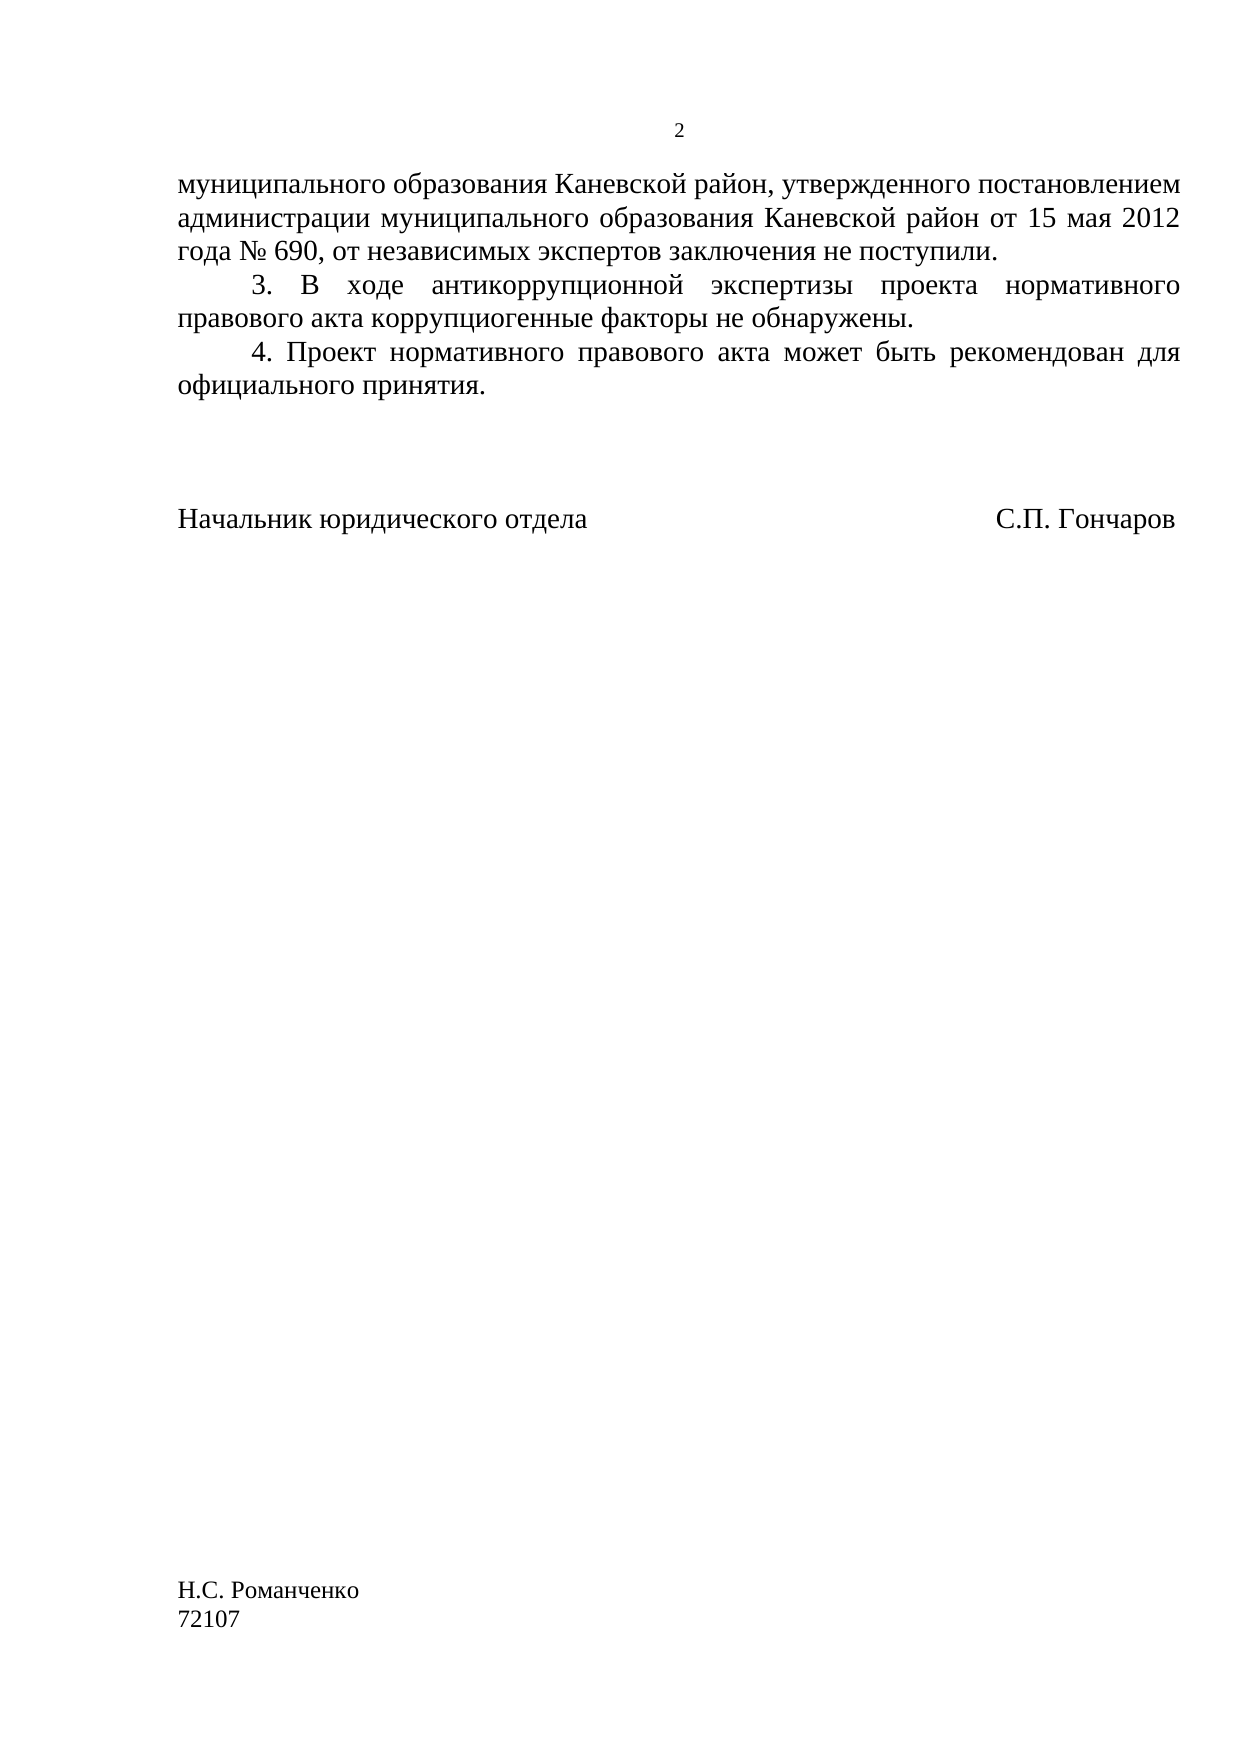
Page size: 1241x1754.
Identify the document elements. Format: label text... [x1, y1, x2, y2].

title Н.С. Романченко [177, 1575, 1181, 1604]
title Начальник юридического отдела С.П. Гончаров [177, 502, 1181, 535]
title 72107 [177, 1604, 1181, 1632]
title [177, 166, 1181, 267]
title 3. В ходе антикоррупционной экспертизы проекта нормативного правового акта коррупциогенные факторы не обнаружены. [177, 267, 1181, 334]
title 4. Проект нормативного правового акта может быть рекомендован для официального принятия. [177, 334, 1181, 401]
